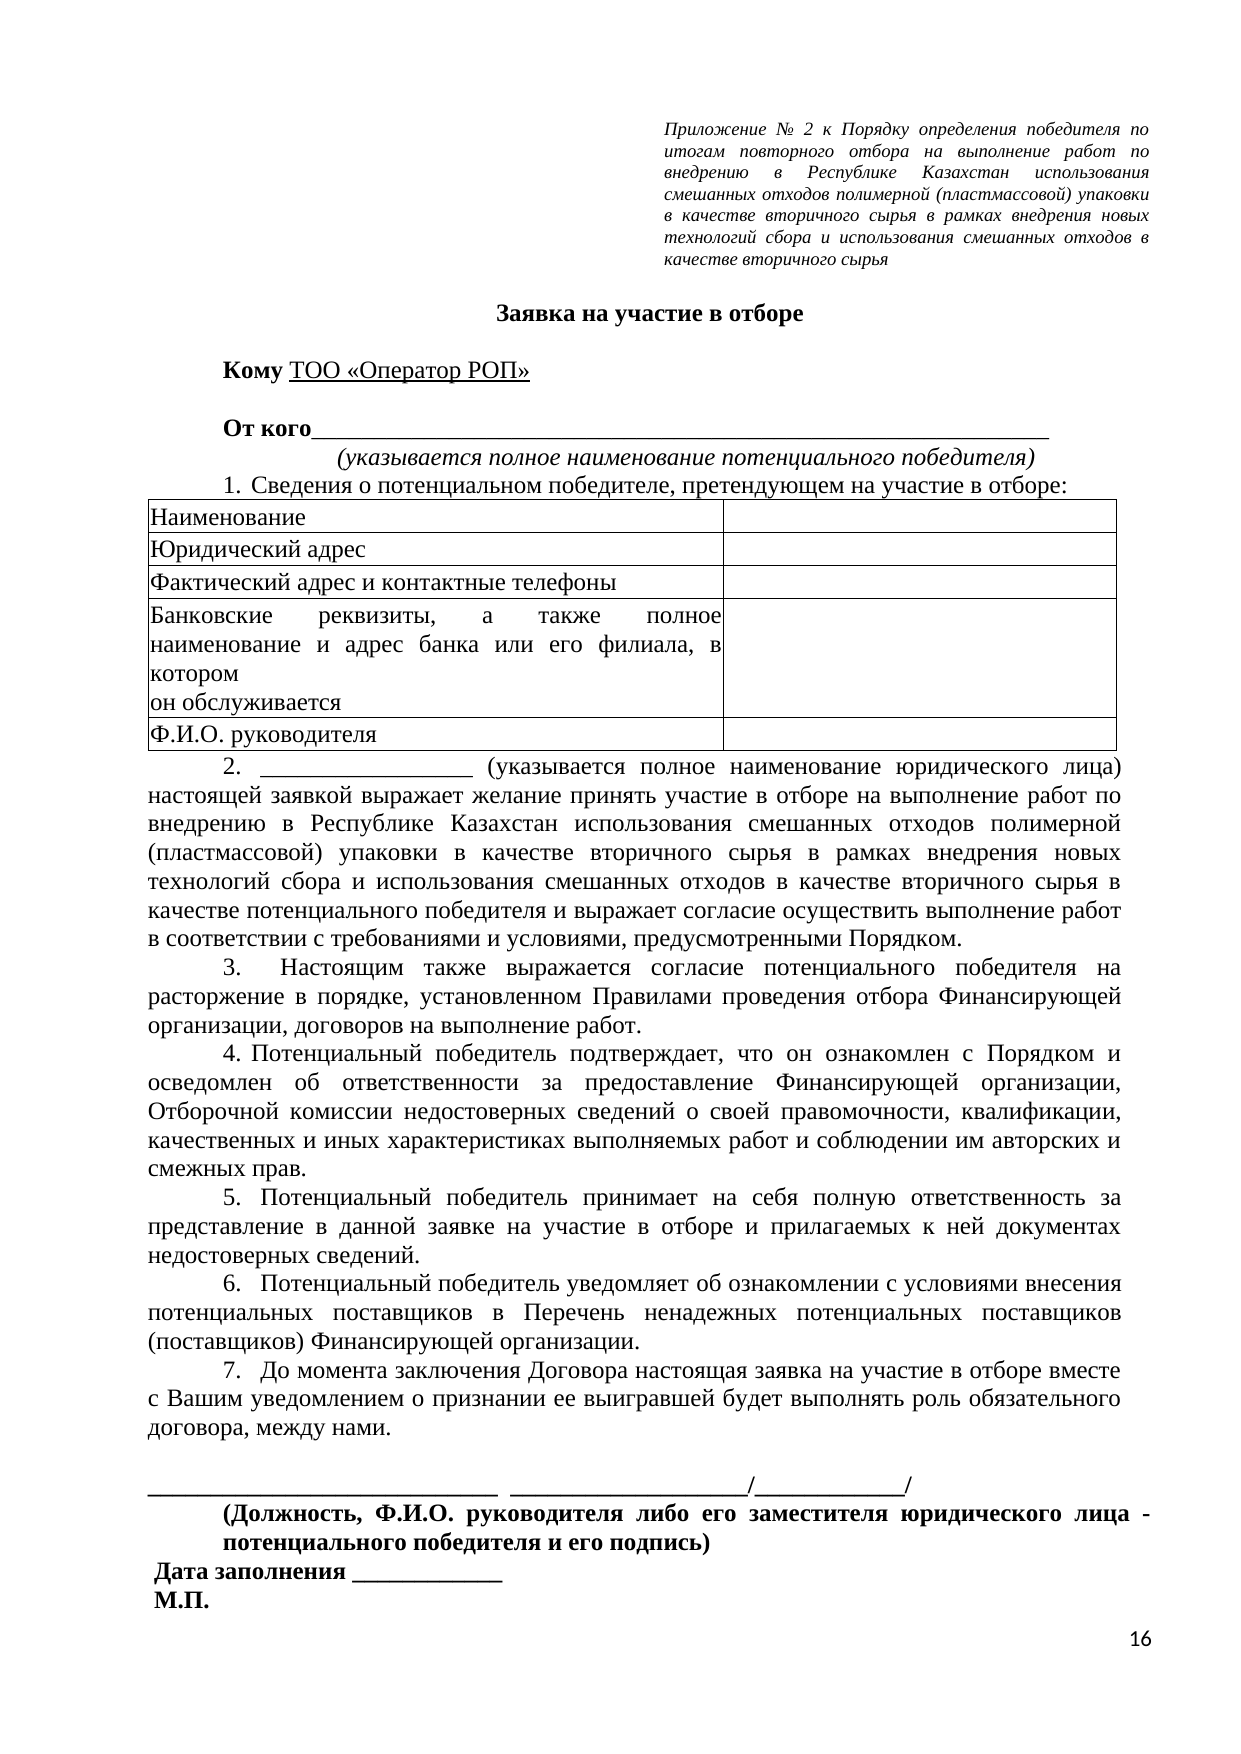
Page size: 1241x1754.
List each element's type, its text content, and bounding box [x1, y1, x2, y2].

text ____________________________ ___________________/____________/ [148, 1470, 1152, 1498]
table_cell [724, 533, 1116, 565]
table_header Наименование [149, 500, 723, 532]
list Сведения о потенциальном победителе, претендующем на участие в отборе: [138, 470, 1152, 499]
text От кого___________________________________________________________ [148, 413, 1152, 442]
list Потенциальный победитель уведомляет об ознакомлении с условиями внесения потенциальных поставщиков в Перечень ненадежных потенциальных поставщиков (поставщиков) Финансирующей организации. [148, 1268, 1122, 1355]
text Заявка на участие в отборе [148, 298, 1152, 327]
table_cell [724, 566, 1116, 598]
text Приложение № 2 к Порядку определения победителя по итогам повторного отбора на выполнение работ по внедрению в Республике Казахстан использования смешанных отходов полимерной (пластмассовой) упаковки в качестве вторичного сырья в рамках внедрения новых технологий сбора и использования смешанных отходов в качестве вторичного сырья [664, 118, 1152, 269]
table_cell [724, 718, 1116, 750]
list Потенциальный победитель подтверждает, что он ознакомлен с Порядком и осведомлен об ответственности за предоставление Финансирующей организации, Отборочной комиссии недостоверных сведений о своей правомочности, квалификации, качественных и иных характеристиках выполняемых работ и соблюдении им авторских и смежных прав. [148, 1038, 1122, 1182]
list Потенциальный победитель принимает на себя полную ответственность за представление в данной заявке на участие в отборе и прилагаемых к ней документах недостоверных сведений. [148, 1182, 1122, 1268]
text М.П. [148, 1585, 1152, 1613]
table_cell [724, 599, 1116, 717]
text (указывается полное наименование потенциального победителя) [148, 442, 1152, 470]
list Настоящим также выражается согласие потенциального победителя на расторжение в порядке, установленном Правилами проведения отбора Финансирующей организации, договоров на выполнение работ. [148, 952, 1122, 1038]
text Кому ТОО «Оператор РОП» [223, 355, 1152, 384]
table_cell Юридический адрес [149, 533, 723, 565]
list До момента заключения Договора настоящая заявка на участие в отборе вместе с Вашим уведомлением о признании ее выигравшей будет выполнять роль обязательного договора, между нами. [148, 1355, 1122, 1441]
list _________________ (указывается полное наименование юридического лица) настоящей заявкой выражает желание принять участие в отборе на выполнение работ по внедрению в Республике Казахстан использования смешанных отходов полимерной (пластмассовой) упаковки в качестве вторичного сырья в рамках внедрения новых технологий сбора и использования смешанных отходов в качестве вторичного сырья в качестве потенциального победителя и выражает согласие осуществить выполнение работ в соответствии с требованиями и условиями, предусмотренными Порядком. [148, 751, 1122, 952]
text (Должность, Ф.И.О. руководителя либо его заместителя юридического лица - потенциального победителя и его подпись) [223, 1498, 1152, 1556]
text Дата заполнения ____________ [148, 1556, 1152, 1585]
table_cell Ф.И.О. руководителя [149, 718, 723, 750]
table_cell Фактический адрес и контактные телефоны [149, 566, 723, 598]
table_cell Банковские реквизиты, а также полное наименование и адрес банка или его филиала, в котором он обслуживается [149, 599, 723, 717]
table_header [724, 500, 1116, 532]
